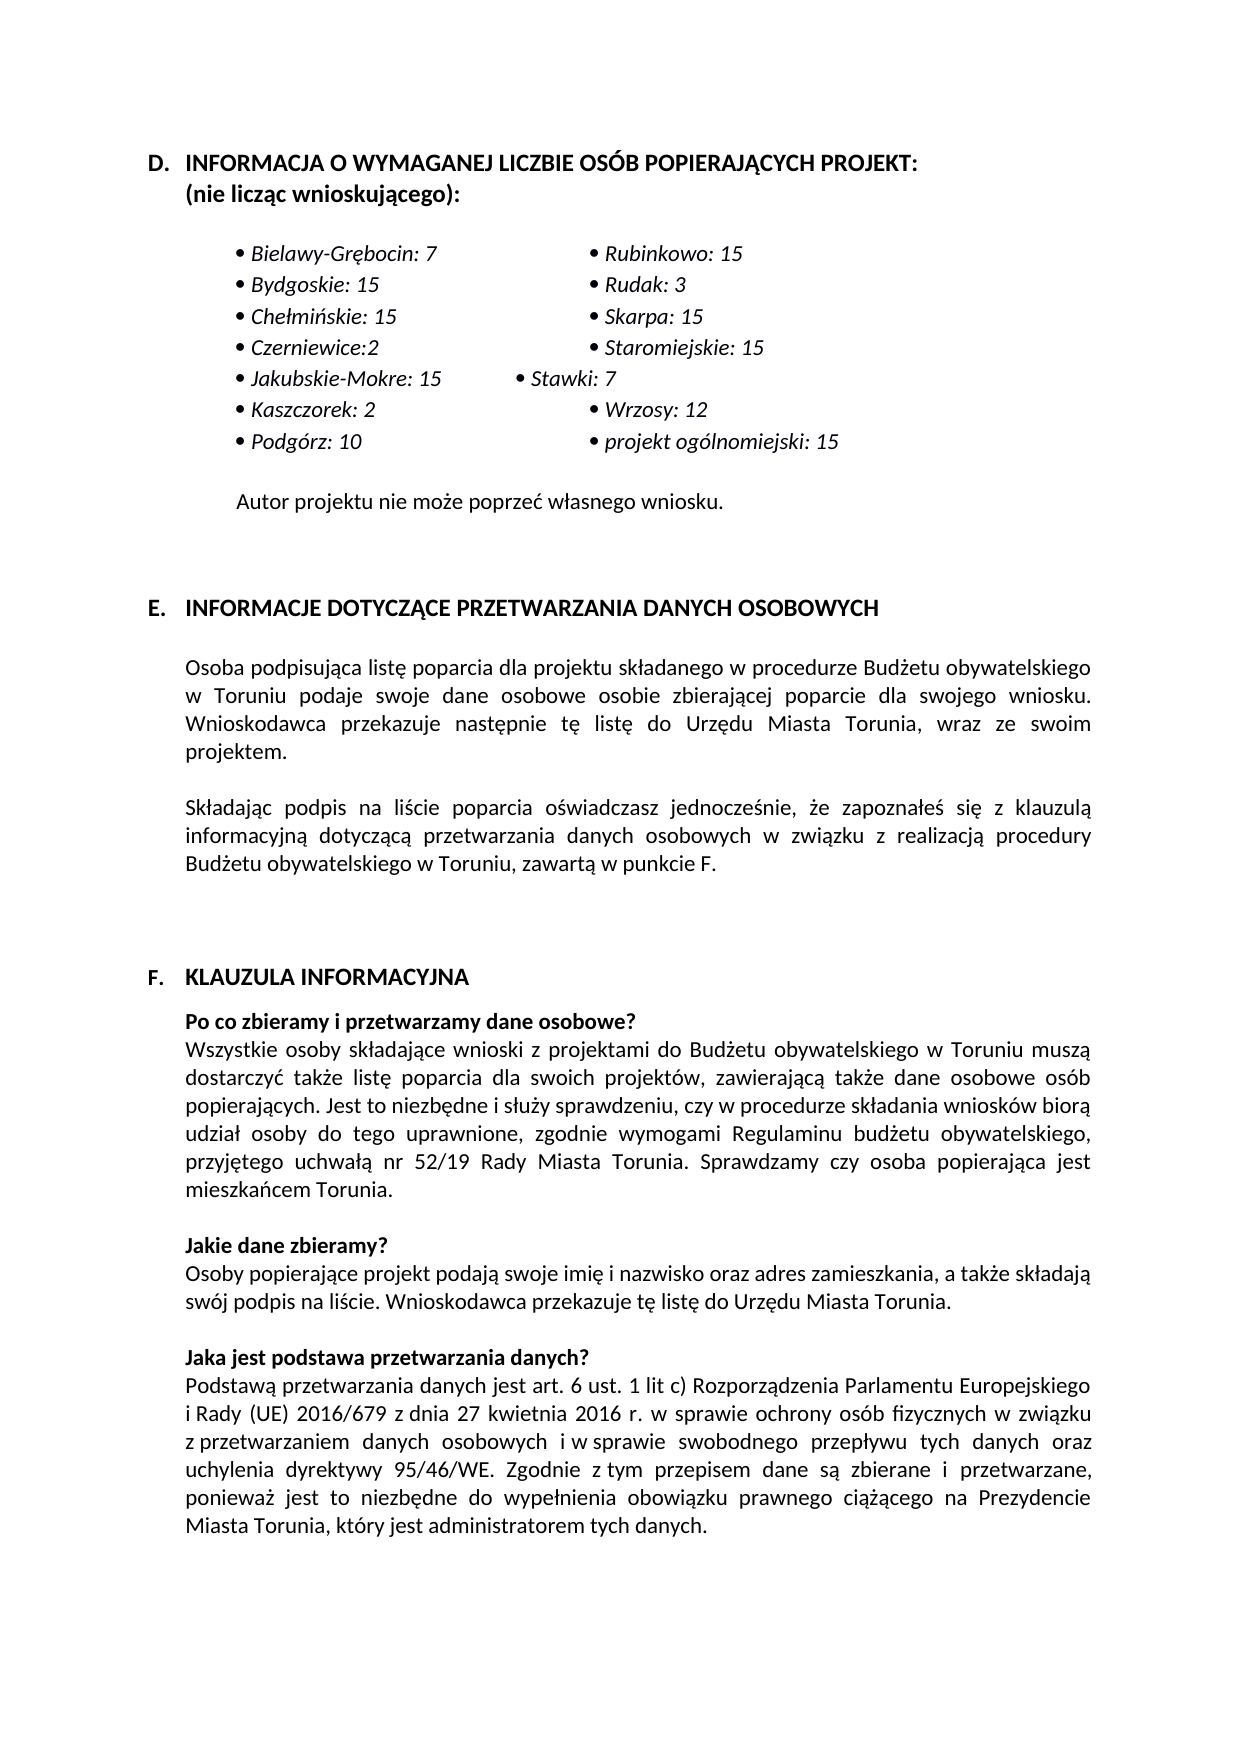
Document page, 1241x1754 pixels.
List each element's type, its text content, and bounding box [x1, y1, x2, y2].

text Osoba podpisująca listę poparcia dla projektu składanego w procedurze Budżetu obywatelskiego w Toruniu podaje swoje dane osobowe osobie zbierającej poparcie dla swojego wniosku. Wnioskodawca przekazuje następnie tę listę do Urzędu Miasta Torunia, wraz ze swoim projektem. [185, 653, 1093, 765]
text Podstawą przetwarzania danych jest art. 6 ust. 1 lit c) Rozporządzenia Parlamentu Europejskiego i Rady (UE) 2016/679 z dnia 27 kwietnia 2016 r. w sprawie ochrony osób fizycznych w związku z przetwarzaniem danych osobowych i w sprawie swobodnego przepływu tych danych oraz uchylenia dyrektywy 95/46/WE. Zgodnie z tym przepisem dane są zbierane i przetwarzane, ponieważ jest to niezbędne do wypełnienia obowiązku prawnego ciążącego na Prezydencie Miasta Torunia, który jest administratorem tych danych. [185, 1371, 1093, 1539]
list Czerniewice:2 Staromiejskie: 15 [236, 330, 1093, 362]
text Osoby popierające projekt podają swoje imię i nazwisko oraz adres zamieszkania, a także składają swój podpis na liście. Wnioskodawca przekazuje tę listę do Urzędu Miasta Torunia. [185, 1259, 1093, 1315]
list Jakubskie-Mokre: 15 Stawki: 7 [236, 362, 1093, 393]
list KLAUZULA INFORMACYJNA [148, 961, 1093, 991]
text Jaka jest podstawa przetwarzania danych? [185, 1343, 1093, 1371]
list Autor projektu nie może poprzeć własnego wniosku. [236, 484, 1093, 515]
list INFORMACJE DOTYCZĄCE PRZETWARZANIA DANYCH OSOBOWYCH [148, 592, 1093, 622]
text Składając podpis na liście poparcia oświadczasz jednocześnie, że zapoznałeś się z klauzulą informacyjną dotyczącą przetwarzania danych osobowych w związku z realizacją procedury Budżetu obywatelskiego w Toruniu, zawartą w punkcie F. [185, 793, 1093, 877]
list Kaszczorek: 2 Wrzosy: 12 [236, 393, 1093, 424]
text Wszystkie osoby składające wnioski z projektami do Budżetu obywatelskiego w Toruniu muszą dostarczyć także listę poparcia dla swoich projektów, zawierającą także dane osobowe osób popierających. Jest to niezbędne i służy sprawdzeniu, czy w procedurze składania wniosków biorą udział osoby do tego uprawnione, zgodnie wymogami Regulaminu budżetu obywatelskiego, przyjętego uchwałą nr 52/19 Rady Miasta Torunia. Sprawdzamy czy osoba popierająca jest mieszkańcem Torunia. [185, 1035, 1093, 1203]
list Bielawy-Grębocin: 7 Rubinkowo: 15 [236, 237, 1093, 268]
list Podgórz: 10 projekt ogólnomiejski: 15 [236, 424, 1093, 455]
list Bydgoskie: 15 Rudak: 3 [236, 268, 1093, 299]
list INFORMACJA O WYMAGANEJ LICZBIE OSÓB POPIERAJĄCYCH PROJEKT: (nie licząc wnioskującego): [148, 148, 1093, 209]
text Po co zbieramy i przetwarzamy dane osobowe? [185, 1007, 1093, 1035]
list Chełmińskie: 15 Skarpa: 15 [236, 299, 1093, 330]
text Jakie dane zbieramy? [185, 1231, 1093, 1259]
